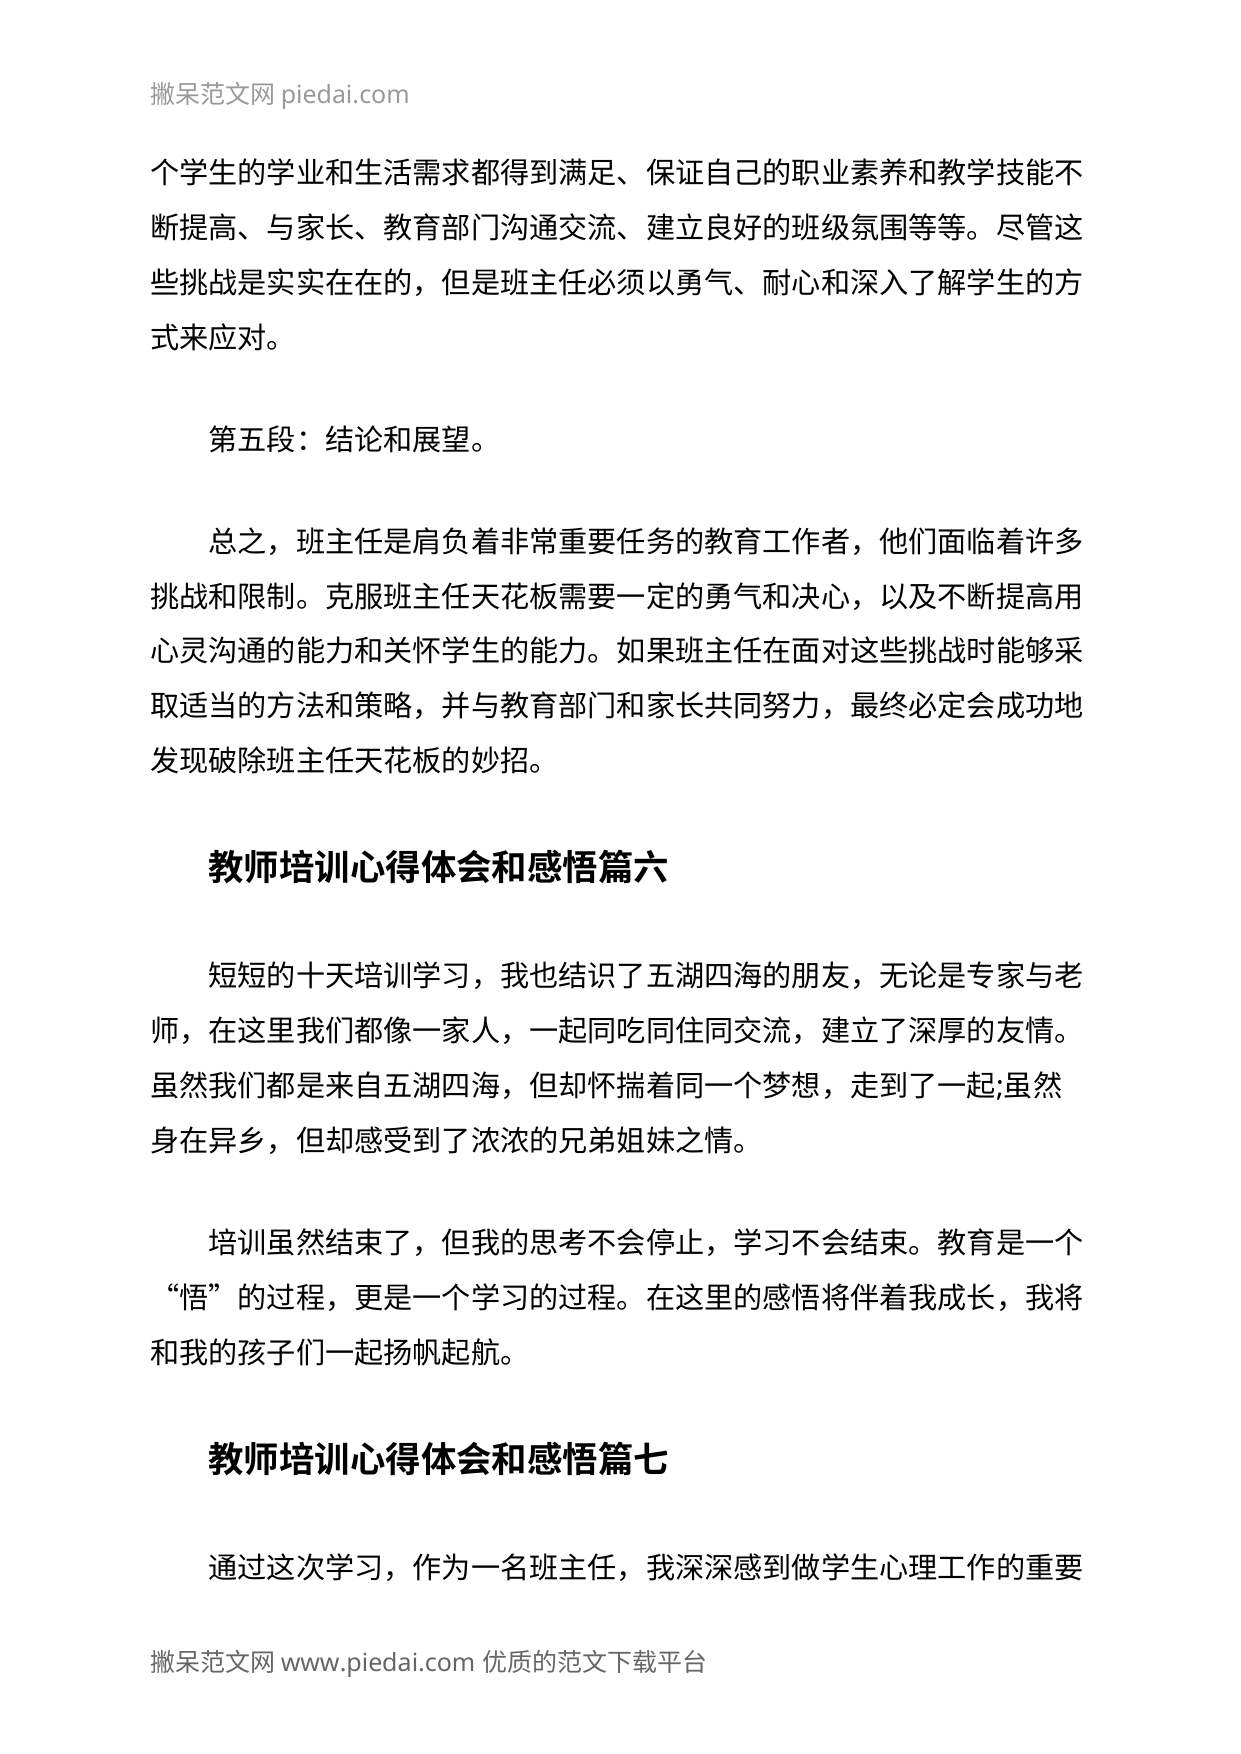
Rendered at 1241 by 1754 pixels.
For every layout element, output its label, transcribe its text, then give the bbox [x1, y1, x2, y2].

text 教师培训心得体会和感悟篇六 [150, 839, 1090, 891]
text 教师培训心得体会和感悟篇七 [150, 1431, 1090, 1482]
text 短短的十天培训学习，我也结识了五湖四海的朋友，无论是专家与老师，在这里我们都像一家人，一起同吃同住同交流，建立了深厚的友情。虽然我们都是来自五湖四海，但却怀揣着同一个梦想，走到了一起;虽然身在异乡，但却感受到了浓浓的兄弟姐妹之情。 [150, 953, 1090, 1160]
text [150, 1544, 1090, 1587]
text 第五段：结论和展望。 [150, 416, 1090, 459]
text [150, 150, 1090, 357]
text 总之，班主任是肩负着非常重要任务的教育工作者，他们面临着许多挑战和限制。克服班主任天花板需要一定的勇气和决心，以及不断提高用心灵沟通的能力和关怀学生的能力。如果班主任在面对这些挑战时能够采取适当的方法和策略，并与教育部门和家长共同努力，最终必定会成功地发现破除班主任天花板的妙招。 [150, 518, 1090, 780]
text 培训虽然结束了，但我的思考不会停止，学习不会结束。教育是一个“悟”的过程，更是一个学习的过程。在这里的感悟将伴着我成长，我将和我的孩子们一起扬帆起航。 [150, 1219, 1090, 1372]
